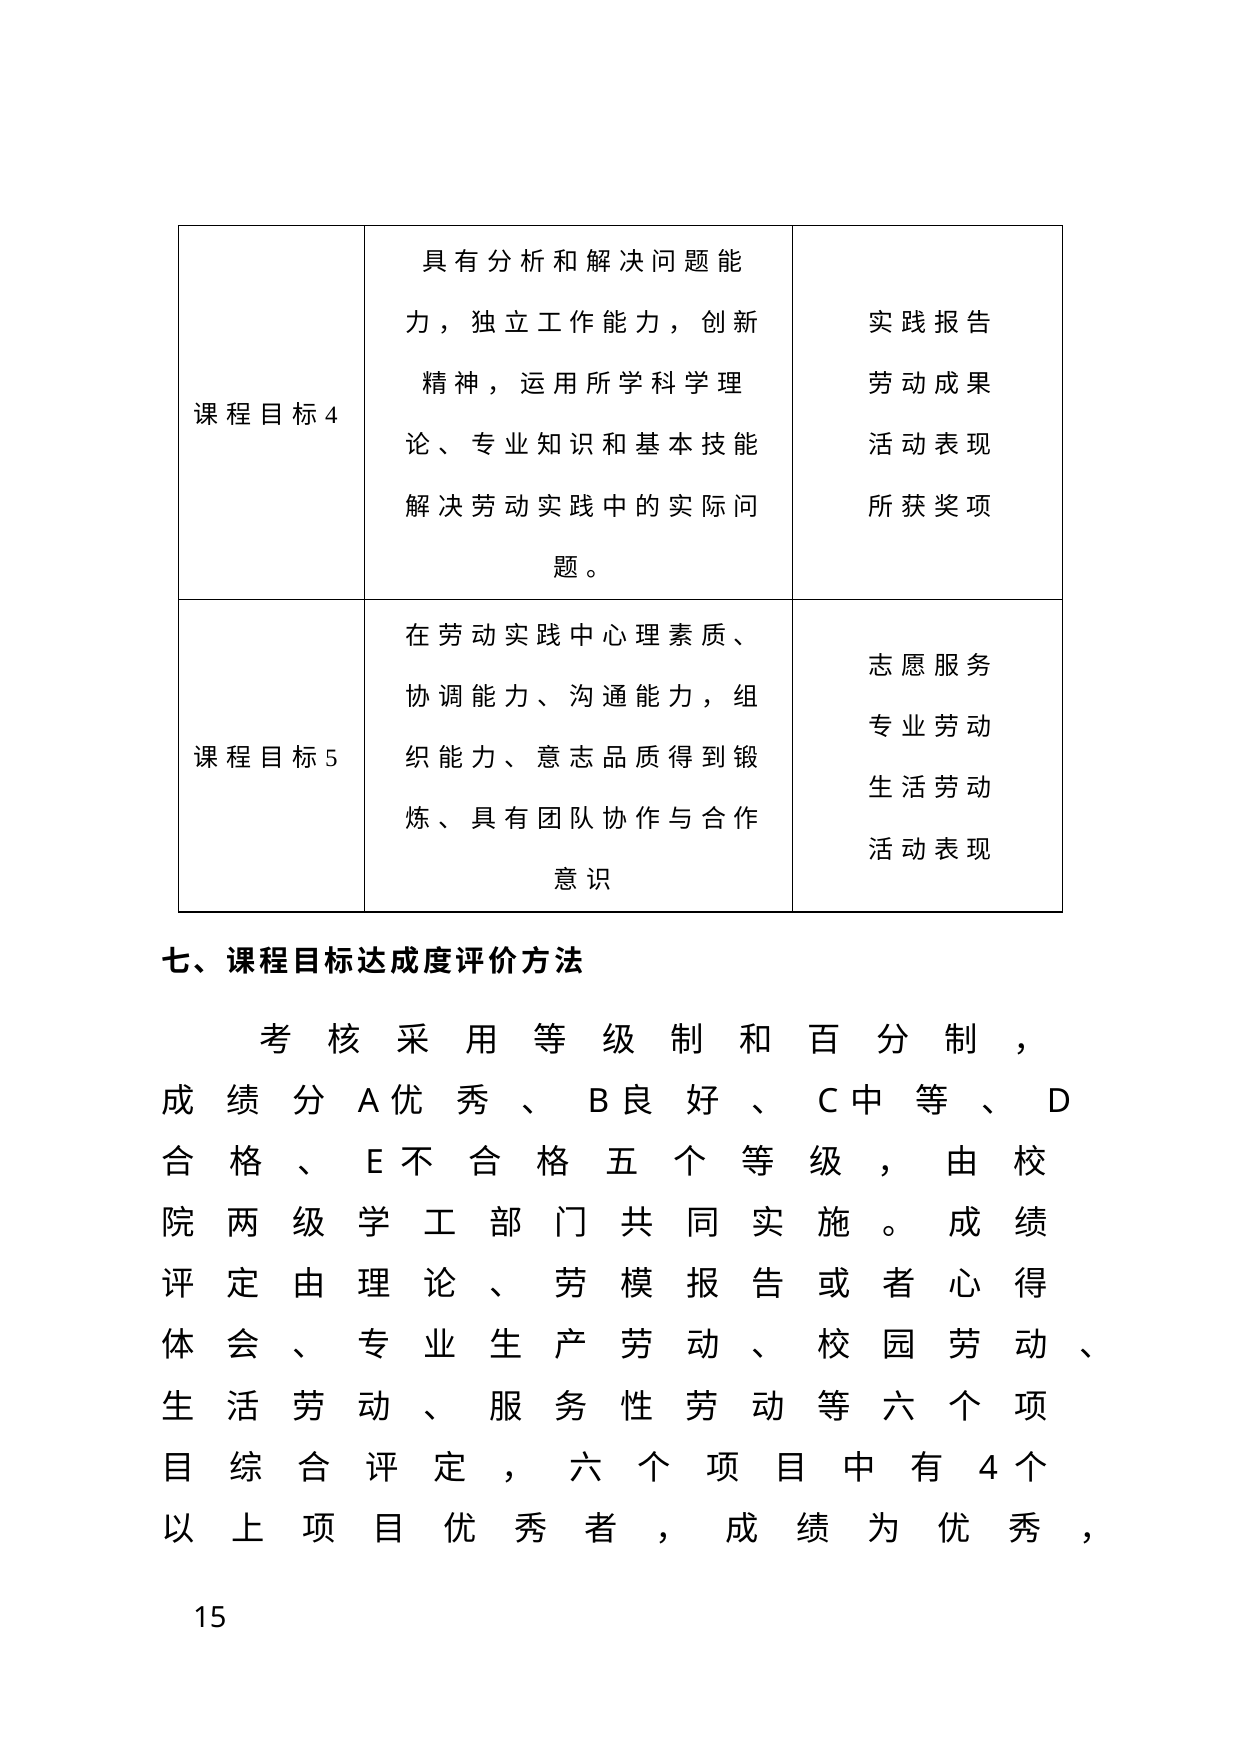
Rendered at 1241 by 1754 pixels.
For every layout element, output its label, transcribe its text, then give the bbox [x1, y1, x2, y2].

table_cell 在劳动实践中心理素质、协调能力、沟通能力，组织能力、意志品质得到锻炼、具有团队协作与合作意识 [365, 600, 792, 911]
table_cell 课程目标4 [179, 226, 364, 599]
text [161, 1006, 1079, 1556]
table_cell 志愿服务 专业劳动 生活劳动 活动表现 [793, 600, 1062, 911]
table_cell 实践报告 劳动成果 活动表现 所获奖项 [793, 226, 1062, 599]
table_cell 课程目标5 [179, 600, 364, 911]
table_cell 具有分析和解决问题能力，独立工作能力，创新精神，运用所学科学理论、专业知识和基本技能解决劳动实践中的实际问题。 [365, 226, 792, 599]
text 七、课程目标达成度评价方法 [161, 929, 1079, 990]
